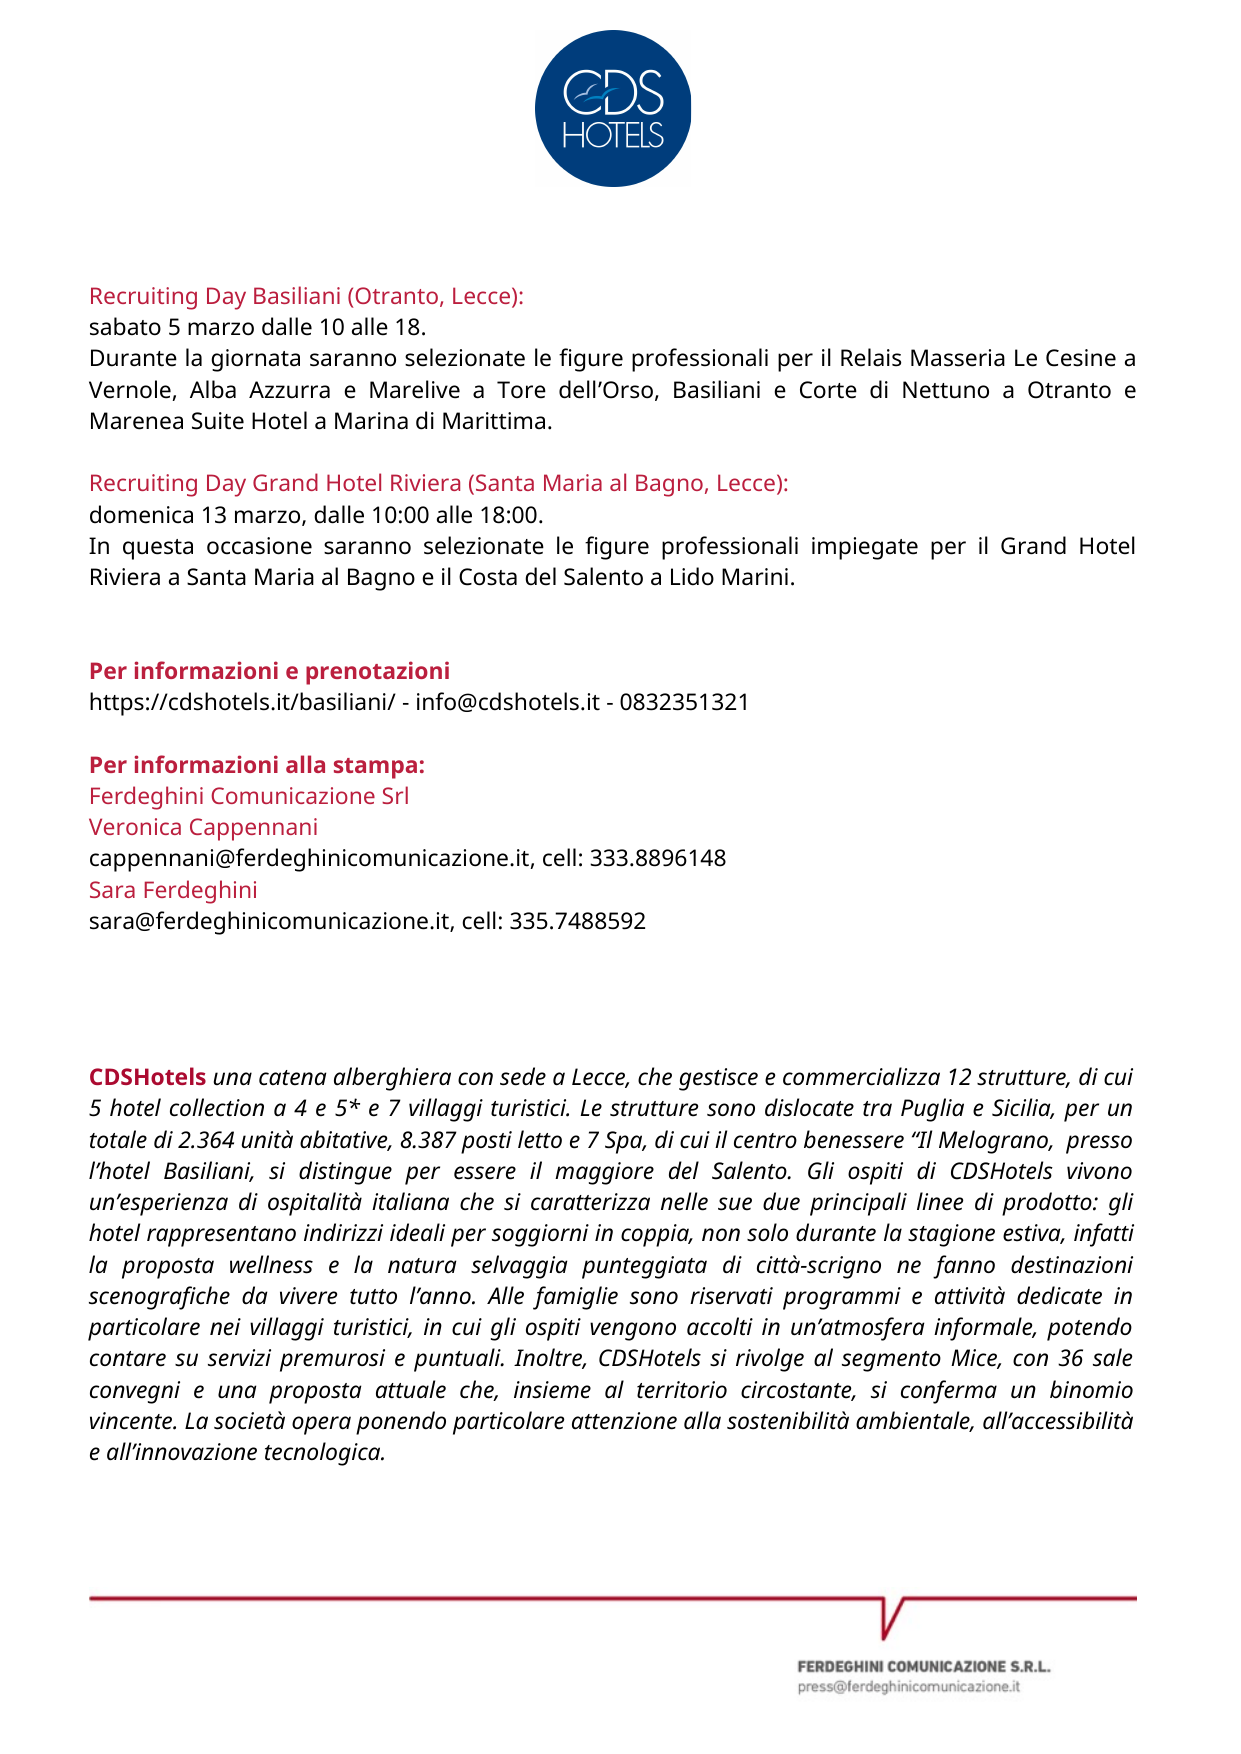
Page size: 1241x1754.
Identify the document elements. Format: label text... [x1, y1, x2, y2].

text Per informazioni e prenotazioni [89, 655, 1138, 686]
text cappennani@ferdeghinicomunicazione.it, cell: 333.8896148 [89, 842, 1138, 874]
text sabato 5 marzo dalle 10 alle 18. [89, 311, 1138, 342]
text Ferdeghini Comunicazione Srl [89, 780, 1138, 811]
text https://cdshotels.it/basiliani/ - info@cdshotels.it - 0832351321 [89, 686, 1138, 717]
text Sara Ferdeghini [89, 874, 1138, 905]
picture [88, 1587, 1137, 1754]
text domenica 13 marzo, dalle 10:00 alle 18:00. [89, 499, 1138, 530]
text sara@ferdeghinicomunicazione.it, cell: 335.7488592 [89, 905, 1138, 936]
picture [535, 30, 692, 187]
text In questa occasione saranno selezionate le figure professionali impiegate per il Grand Hotel Riviera a Santa Maria al Bagno e il Costa del Salento a Lido Marini. [89, 530, 1138, 592]
text Per informazioni alla stampa: [89, 749, 1138, 780]
text Recruiting Day Basiliani (Otranto, Lecce): [89, 280, 1138, 311]
text CDSHotels una catena alberghiera con sede a Lecce, che gestisce e commercializza 12 strutture, di cui 5 hotel collection a 4 e 5* e 7 villaggi turistici. Le strutture sono dislocate tra Puglia e Sicilia, per un totale di 2.364 unità abitative, 8.387 posti letto e 7 Spa, di cui il centro benessere “Il Melograno, presso l’hotel Basiliani, si distingue per essere il maggiore del Salento. Gli ospiti di CDSHotels vivono un’esperienza di ospitalità italiana che si caratterizza nelle sue due principali linee di prodotto: gli hotel rappresentano indirizzi ideali per soggiorni in coppia, non solo durante la stagione estiva, infatti la proposta wellness e la natura selvaggia punteggiata di città-scrigno ne fanno destinazioni scenografiche da vivere tutto l’anno. Alle famiglie sono riservati programmi e attività dedicate in particolare nei villaggi turistici, in cui gli ospiti vengono accolti in un’atmosfera informale, potendo contare su servizi premurosi e puntuali. Inoltre, CDSHotels si rivolge al segmento Mice, con 36 sale convegni e una proposta attuale che, insieme al territorio circostante, si conferma un binomio vincente. La società opera ponendo particolare attenzione alla sostenibilità ambientale, all’accessibilità e all’innovazione tecnologica. [89, 1061, 1138, 1467]
text Recruiting Day Grand Hotel Riviera (Santa Maria al Bagno, Lecce): [89, 467, 1138, 499]
text Durante la giornata saranno selezionate le figure professionali per il Relais Masseria Le Cesine a Vernole, Alba Azzurra e Marelive a Tore dell’Orso, Basiliani e Corte di Nettuno a Otranto e Marenea Suite Hotel a Marina di Marittima. [89, 342, 1138, 436]
text Veronica Cappennani [89, 811, 1138, 842]
